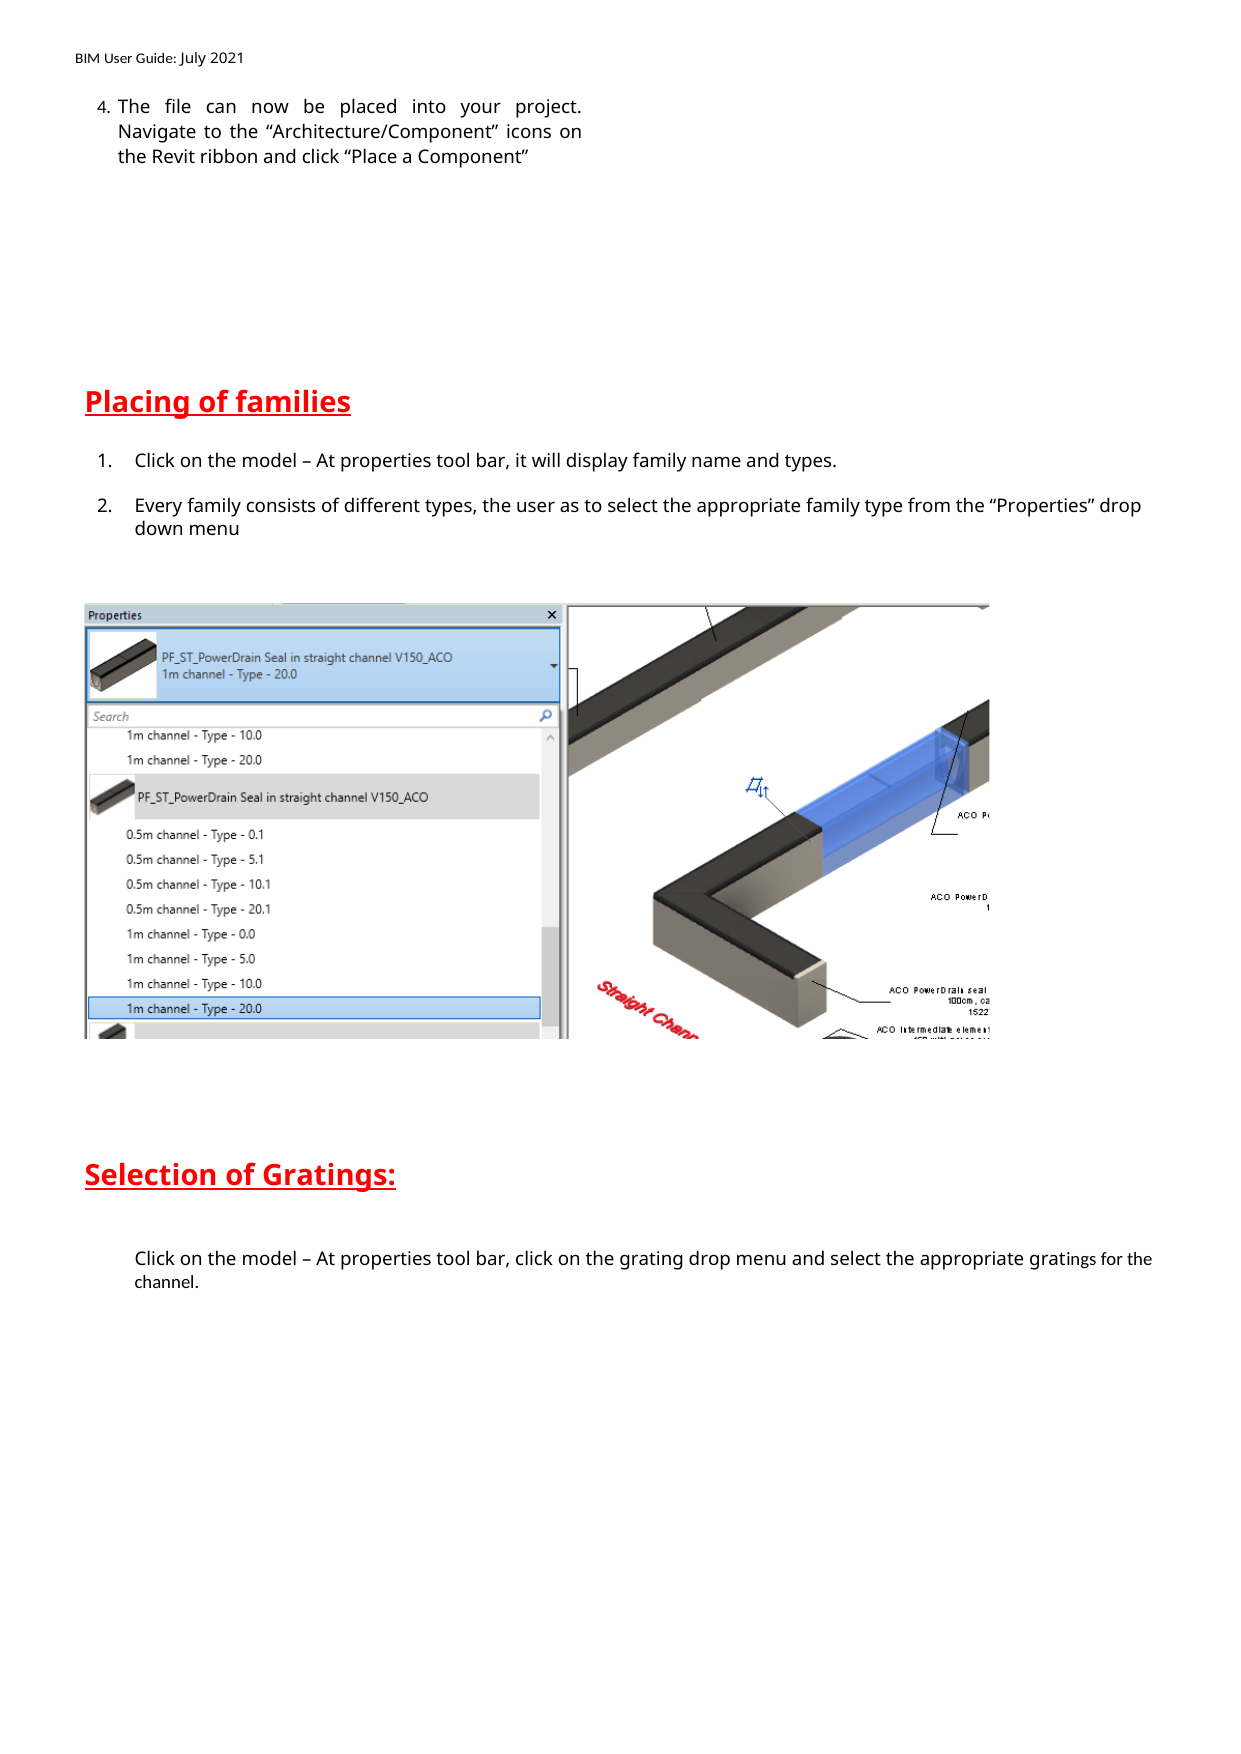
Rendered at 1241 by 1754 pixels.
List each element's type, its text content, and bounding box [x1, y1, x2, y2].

text Click on the model – At properties tool bar, click on the grating drop menu and select the appropriate gratings for the channel. [134, 1247, 1180, 1293]
list Click on the model – At properties tool bar, it will display family name and types. [97, 449, 1180, 472]
list The file can now be placed into your project. Navigate to the “Architecture/Component” icons on the Revit ribbon and click “Place a Component” [97, 93, 582, 169]
text Placing of families [84, 381, 568, 421]
text Selection of Gratings: [84, 1155, 568, 1194]
list Every family consists of different types, the user as to select the appropriate family type from the “Properties” drop down menu [97, 495, 1180, 540]
picture [84, 603, 990, 1039]
